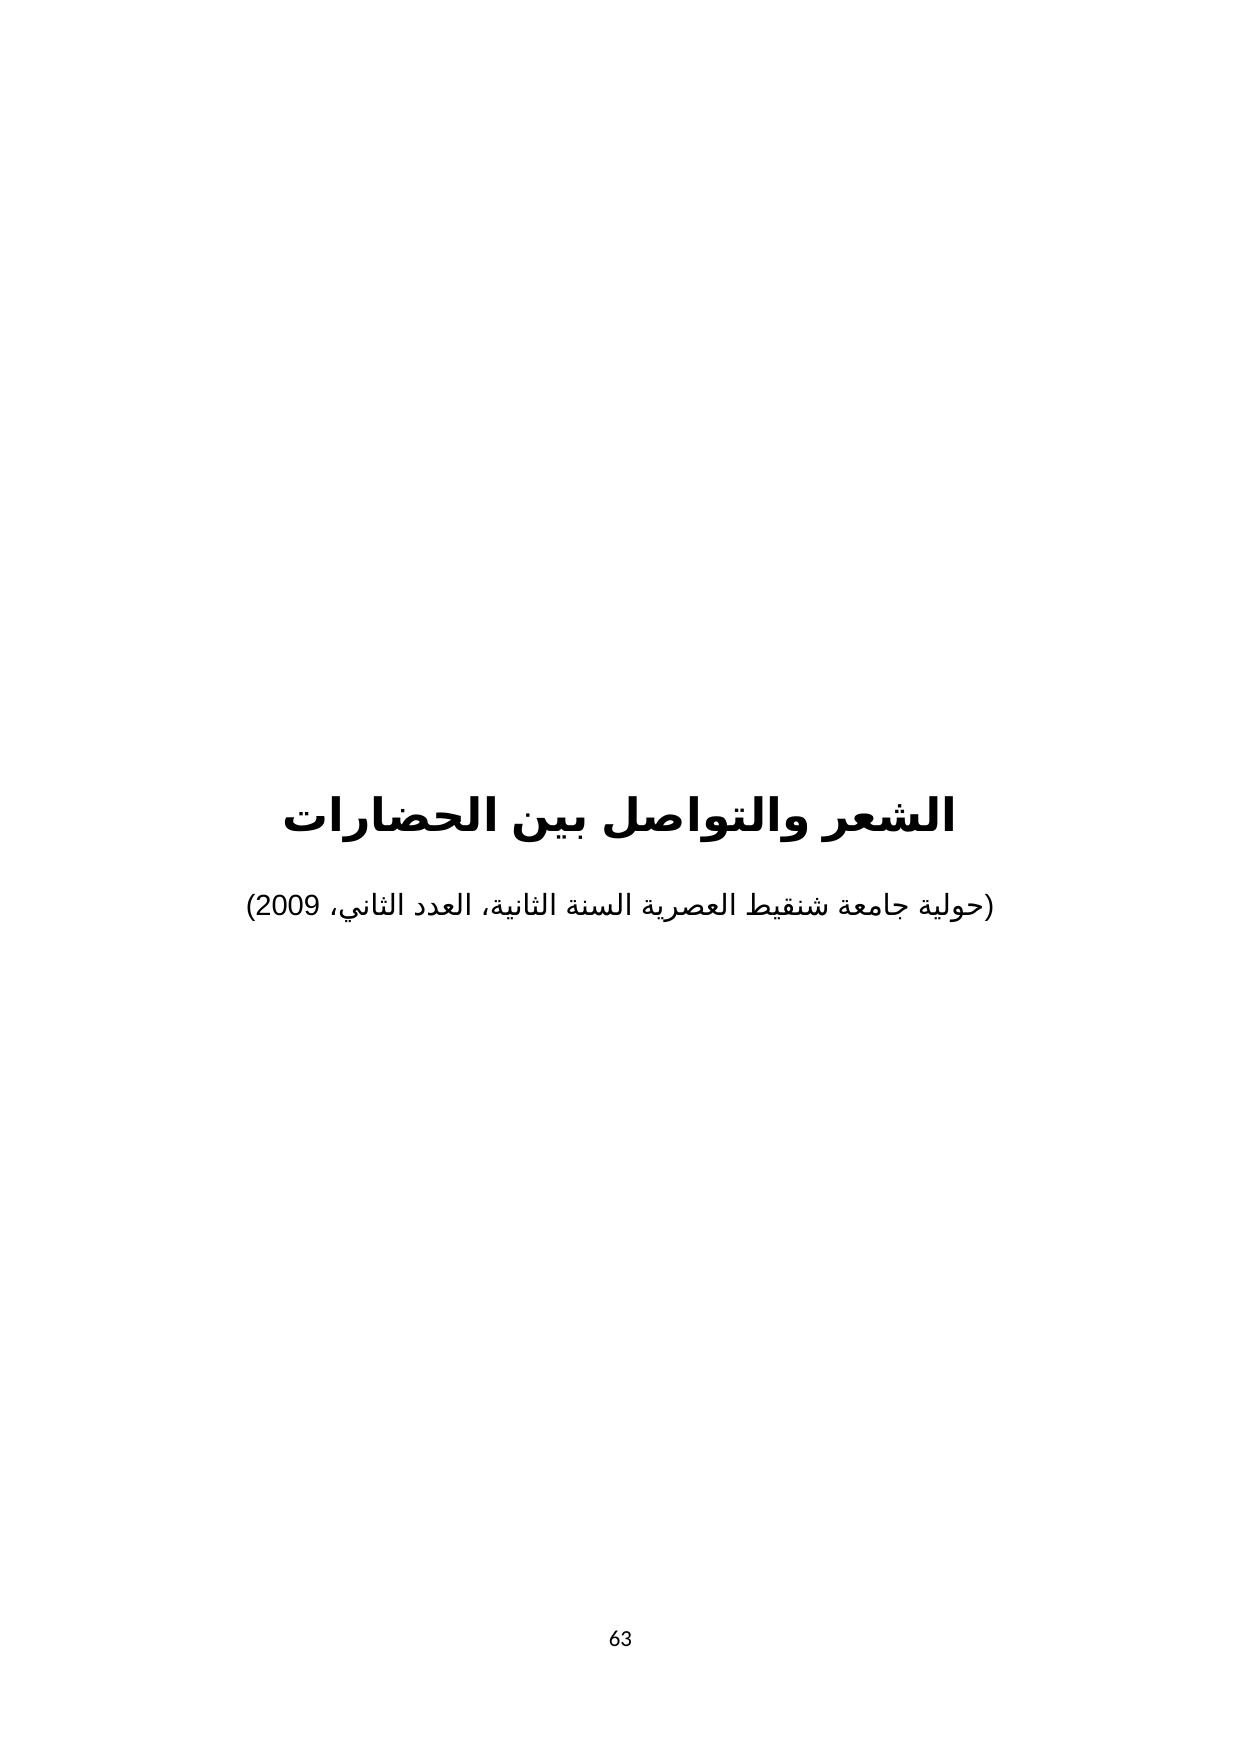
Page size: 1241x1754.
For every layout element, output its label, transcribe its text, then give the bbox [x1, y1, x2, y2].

text (حولية جامعة شنقيط العصرية السنة الثانية، العدد الثاني، 2009) [207, 888, 1033, 922]
text الشعر والتواصل بين الحضارات [207, 788, 1033, 841]
